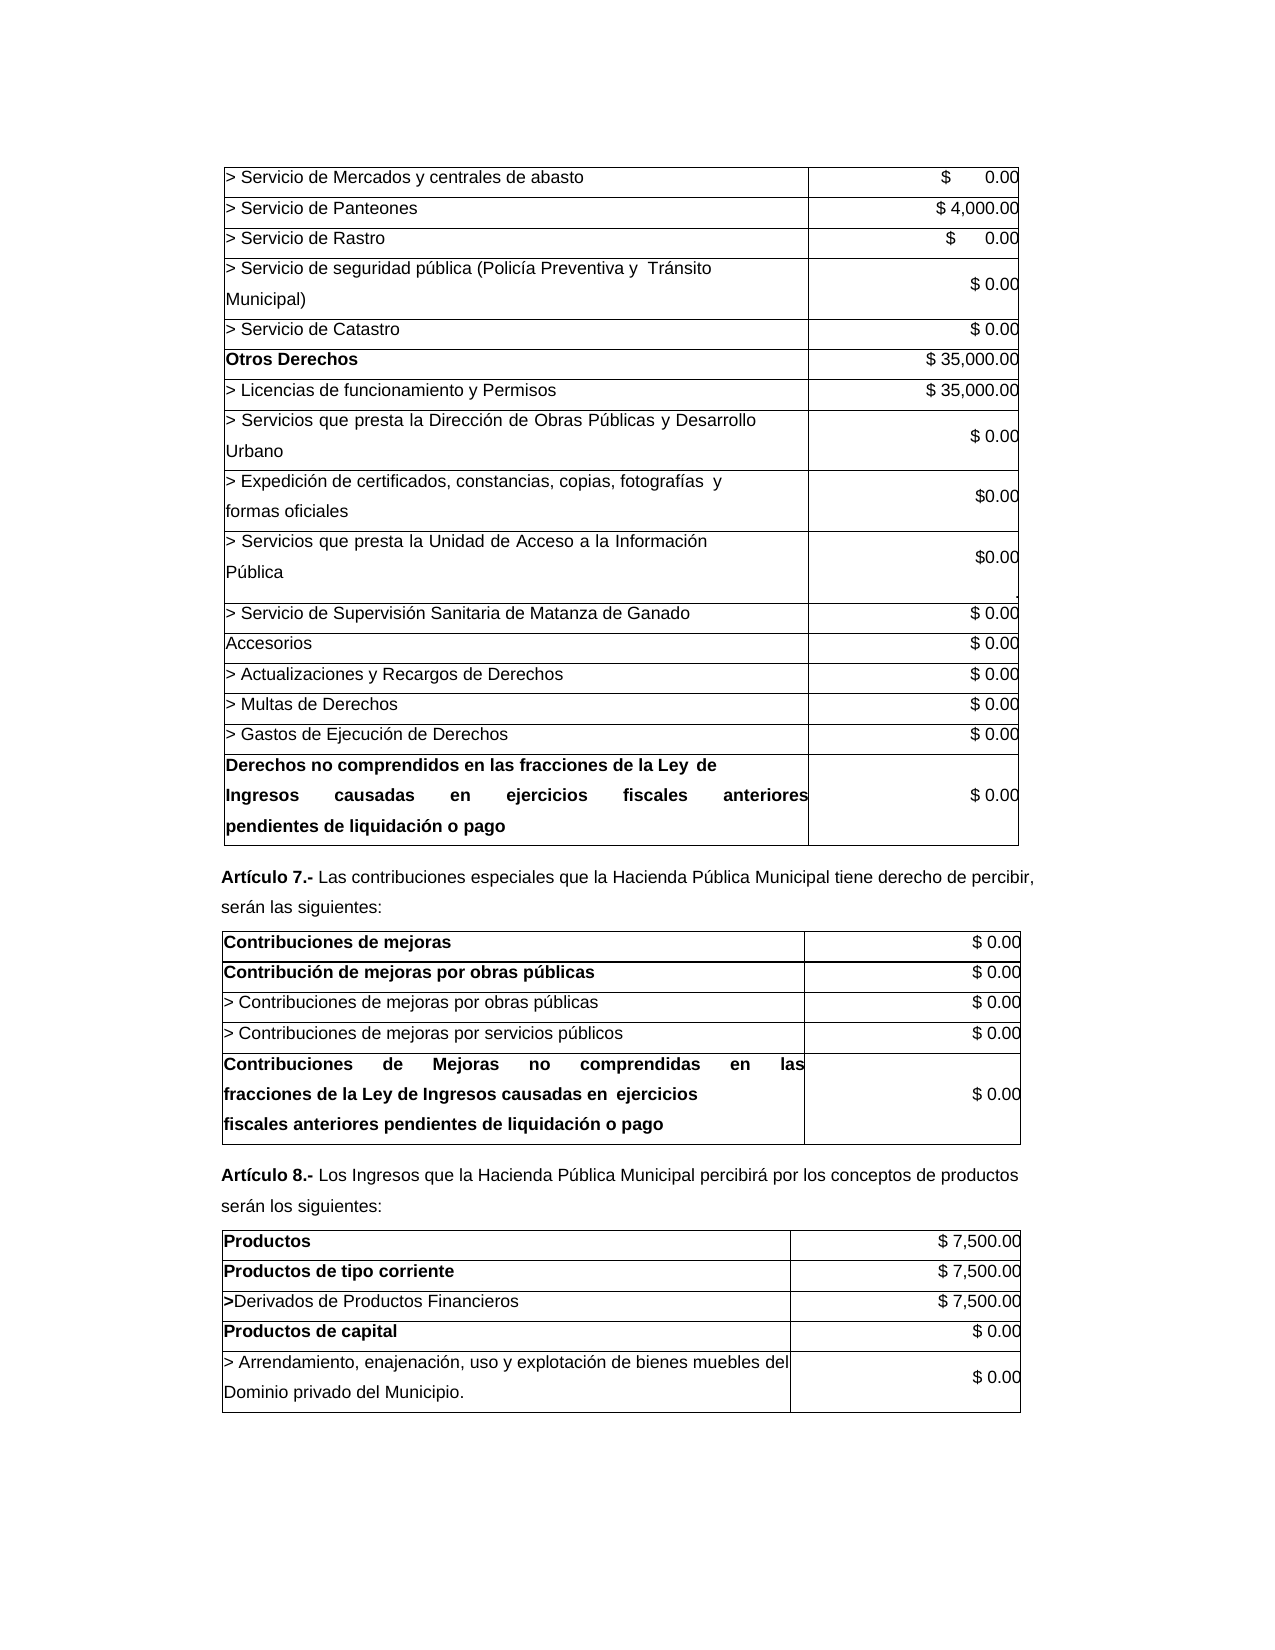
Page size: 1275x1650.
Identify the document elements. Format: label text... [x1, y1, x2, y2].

table_cell $ 0.00 [791, 1322, 1020, 1351]
table_cell $0.00 . [809, 532, 1018, 602]
table_cell $ 0.00 [809, 634, 1018, 663]
table_cell > Servicio de Supervisión Sanitaria de Matanza de Ganado [225, 604, 808, 633]
table_cell $ 0.00 [805, 1054, 1020, 1144]
table_cell > Expedición de certificados, constancias, copias, fotografías y formas oficiales [225, 471, 808, 531]
table_cell $ 0.00 [809, 725, 1018, 754]
table_cell > Actualizaciones y Recargos de Derechos [225, 664, 808, 693]
table_cell > Servicios que presta la Unidad de Acceso a la Información Pública [225, 532, 808, 602]
table_cell > Servicios que presta la Dirección de Obras Públicas y Desarrollo Urbano [225, 411, 808, 470]
table_cell $ 4,000.00 [809, 198, 1018, 227]
table_cell > Servicio de Catastro [225, 320, 808, 349]
table_cell Derechos no comprendidos en las fracciones de la Ley de Ingresos causadas en ejercicios fiscales anteriores pendientes de liquidación o pago [225, 755, 808, 845]
table_cell > Gastos de Ejecución de Derechos [225, 725, 808, 754]
table_cell $ 0.00 [809, 411, 1018, 470]
table_cell $ 35,000.00 [809, 380, 1018, 409]
table_header $ 0.00 [805, 932, 1020, 961]
table_header Productos [223, 1231, 790, 1260]
table_cell > Servicio de seguridad pública (Policía Preventiva y Tránsito Municipal) [225, 259, 808, 318]
table_cell $ 0.00 [805, 993, 1020, 1022]
table_cell $ 0.00 [805, 1023, 1020, 1052]
table_cell Contribuciones de Mejoras no comprendidas en las fracciones de la Ley de Ingresos causadas en ejercicios fiscales anteriores pendientes de liquidación o pago [223, 1054, 804, 1144]
table_header > Servicio de Mercados y centrales de abasto [225, 168, 808, 197]
table_cell > Contribuciones de mejoras por servicios públicos [223, 1023, 804, 1052]
table_cell $ 0.00 [809, 694, 1018, 724]
table_cell > Servicio de Rastro [225, 229, 808, 258]
table_cell $ 0.00 [805, 963, 1020, 992]
text Artículo 7.- Las contribuciones especiales que la Hacienda Pública Municipal tiene derecho de percibir, serán las siguientes: [221, 866, 1051, 917]
table_cell > Arrendamiento, enajenación, uso y explotación de bienes muebles del Dominio privado del Municipio. [223, 1352, 790, 1412]
table_cell $ 0.00 [809, 320, 1018, 349]
table_cell Accesorios [225, 634, 808, 663]
table_cell $ 0.00 [791, 1352, 1020, 1412]
table_header $ 7,500.00 [791, 1231, 1020, 1260]
table_cell $ 35,000.00 [809, 350, 1018, 379]
table_cell > Multas de Derechos [225, 694, 808, 724]
table_cell > Contribuciones de mejoras por obras públicas [223, 993, 804, 1022]
table_cell $ 0.00 [809, 604, 1018, 633]
table_cell > Licencias de funcionamiento y Permisos [225, 380, 808, 409]
table_cell >Derivados de Productos Financieros [223, 1292, 790, 1321]
table_cell $ 0.00 [809, 755, 1018, 845]
table_cell Otros Derechos [225, 350, 808, 379]
table_cell Productos de capital [223, 1322, 790, 1351]
table_cell Productos de tipo corriente [223, 1261, 790, 1291]
table_cell $ 0.00 [809, 259, 1018, 318]
table_cell $ 7,500.00 [791, 1261, 1020, 1291]
text Artículo 8.- Los Ingresos que la Hacienda Pública Municipal percibirá por los conceptos de productos serán los siguientes: [221, 1165, 1051, 1216]
table_cell > Servicio de Panteones [225, 198, 808, 227]
table_cell $0.00 [809, 471, 1018, 531]
table_header $ 0.00 [809, 168, 1018, 197]
table_header Contribuciones de mejoras [223, 932, 804, 961]
table_cell $ 7,500.00 [791, 1292, 1020, 1321]
table_cell $ 0.00 [809, 229, 1018, 258]
table_cell Contribución de mejoras por obras públicas [223, 963, 804, 992]
table_cell $ 0.00 [809, 664, 1018, 693]
